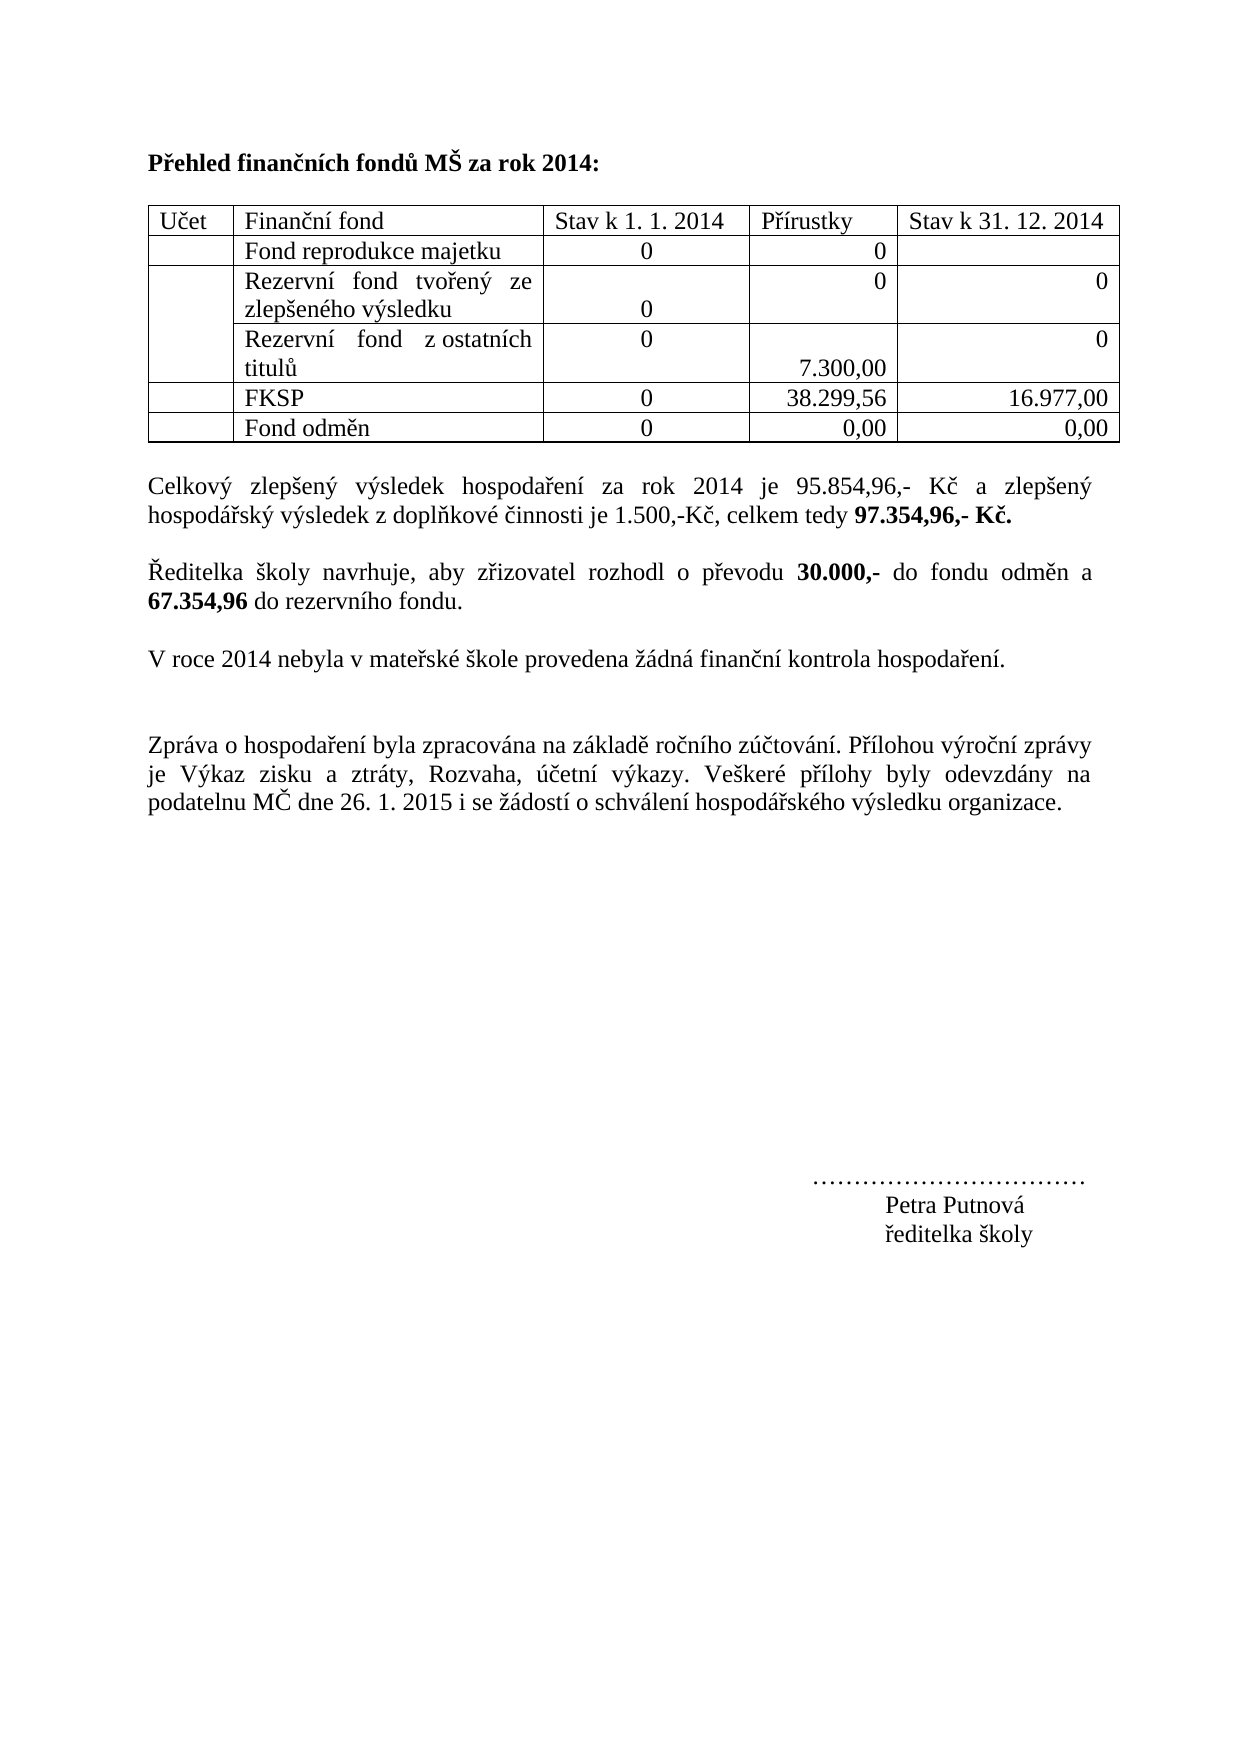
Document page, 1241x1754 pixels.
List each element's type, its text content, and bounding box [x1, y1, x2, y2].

table_cell 0 [750, 266, 897, 323]
table_cell 0 [544, 324, 749, 382]
table_cell 0 [898, 324, 1119, 382]
table_cell Fond odměn [234, 413, 543, 441]
text Petra Putnová [148, 1190, 1093, 1219]
table_cell 7.300,00 [750, 324, 897, 382]
table_cell 0 [750, 236, 897, 265]
text Zpráva o hospodaření byla zpracována na základě ročního zúčtování. Přílohou výroční zprávy je Výkaz zisku a ztráty, Rozvaha, účetní výkazy. Veškeré přílohy byly odevzdány na podatelnu MČ dne 26. 1. 2015 i se žádostí o schválení hospodářského výsledku organizace. [148, 730, 1093, 816]
table_cell [149, 236, 233, 265]
table_cell 0 [898, 266, 1119, 323]
table_header Stav k 31. 12. 2014 [898, 206, 1119, 235]
table_header Učet [149, 206, 233, 235]
table_cell 0,00 [750, 413, 897, 441]
table_cell [149, 413, 233, 441]
text …………………………… [148, 1161, 1093, 1190]
table_cell 16.977,00 [898, 383, 1119, 412]
table_cell FKSP [234, 383, 543, 412]
table_cell 0 [544, 266, 749, 323]
text Ředitelka školy navrhuje, aby zřizovatel rozhodl o převodu 30.000,- do fondu odměn a 67.354,96 do rezervního fondu. [148, 557, 1093, 615]
text Celkový zlepšený výsledek hospodaření za rok 2014 je 95.854,96,- Kč a zlepšený hospodářský výsledek z doplňkové činnosti je 1.500,-Kč, celkem tedy 97.354,96,- Kč. [148, 471, 1093, 529]
table_cell [149, 383, 233, 412]
table_cell [149, 266, 233, 382]
table_cell [898, 236, 1119, 265]
table_header Finanční fond [234, 206, 543, 235]
table_cell 38.299,56 [750, 383, 897, 412]
table_cell 0 [544, 383, 749, 412]
text Přehled finančních fondů MŠ za rok 2014: [148, 148, 1093, 176]
table_cell 0 [544, 413, 749, 441]
table_cell 0 [544, 236, 749, 265]
table_header Stav k 1. 1. 2014 [544, 206, 749, 235]
table_header Přírustky [750, 206, 897, 235]
table_cell 0,00 [898, 413, 1119, 441]
table_cell Rezervní fond z ostatních titulů [234, 324, 543, 382]
text V roce 2014 nebyla v mateřské škole provedena žádná finanční kontrola hospodaření. [148, 644, 1093, 672]
text ředitelka školy [148, 1219, 1093, 1247]
table_cell Fond reprodukce majetku [234, 236, 543, 265]
table_cell Rezervní fond tvořený ze zlepšeného výsledku [234, 266, 543, 323]
